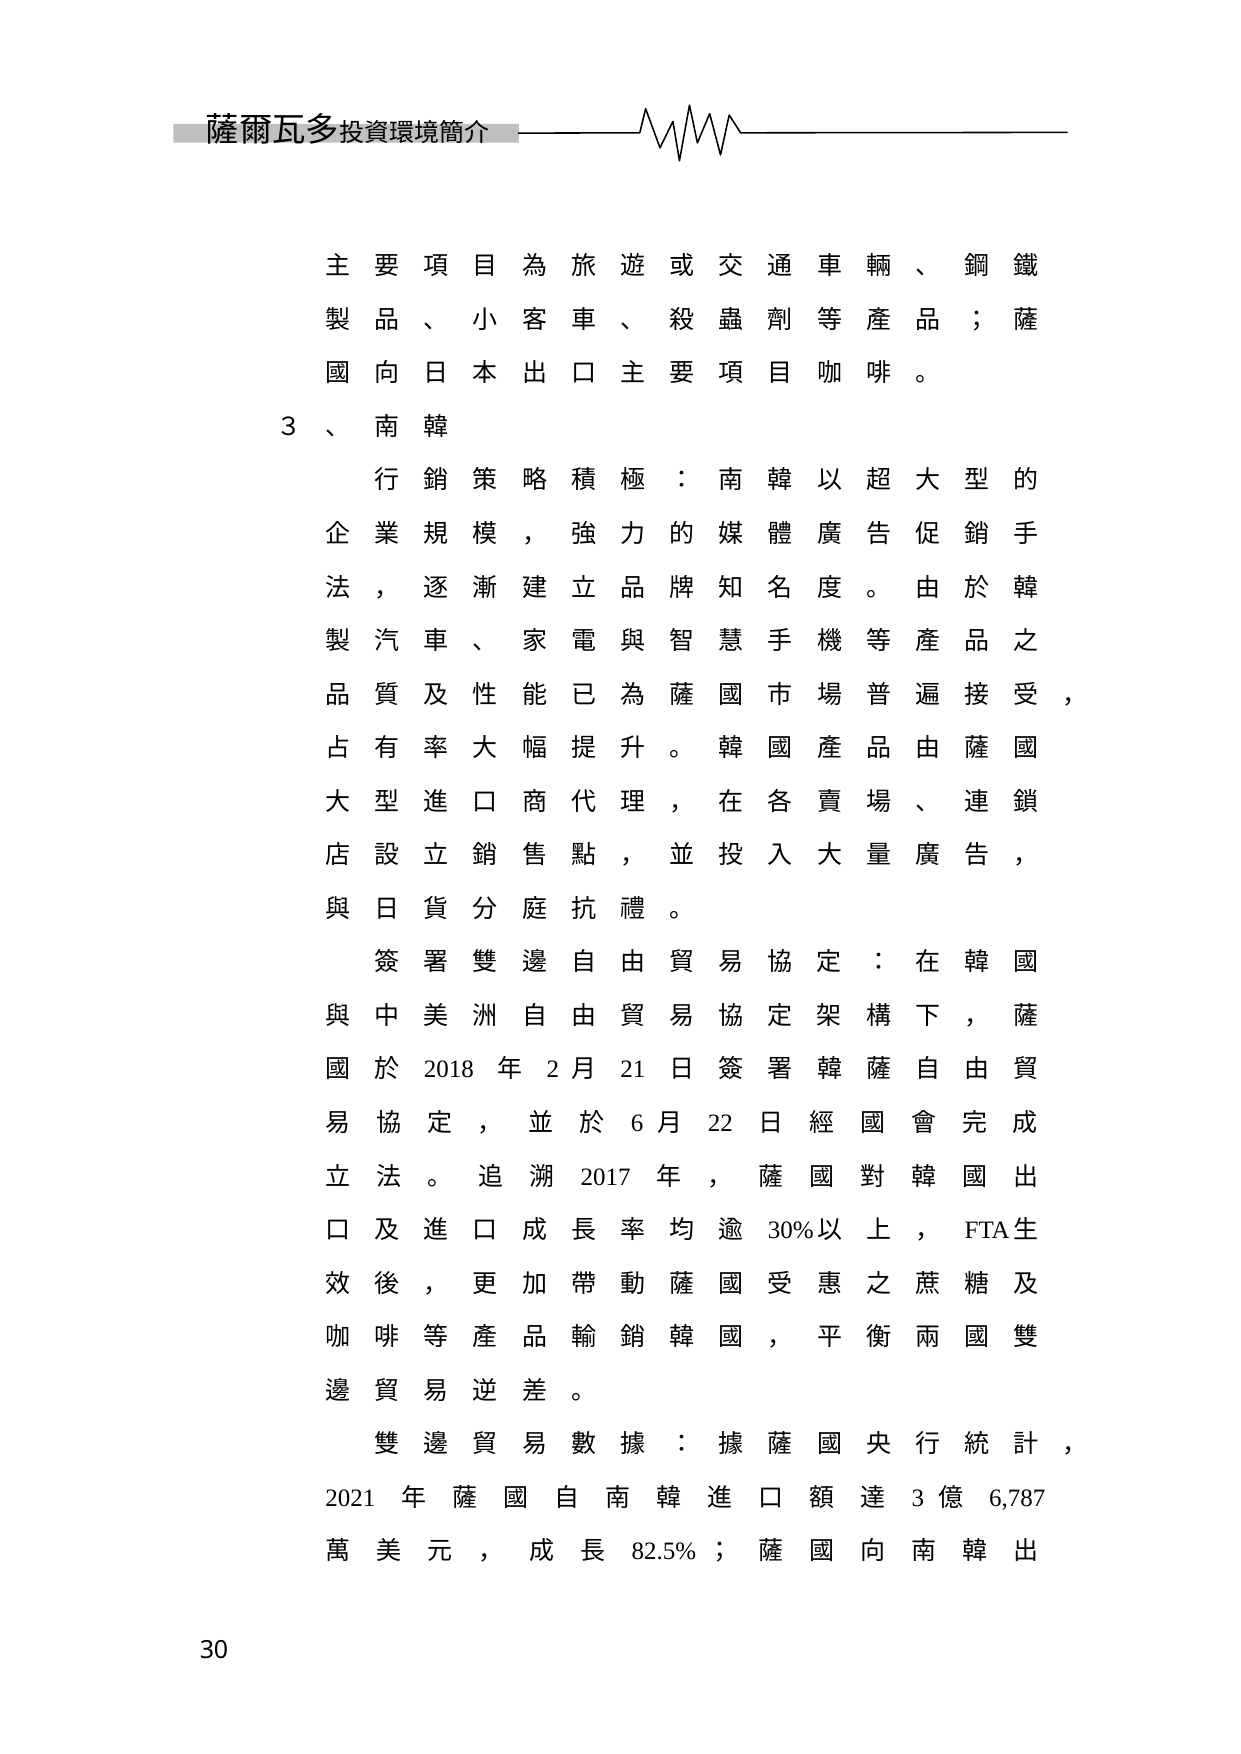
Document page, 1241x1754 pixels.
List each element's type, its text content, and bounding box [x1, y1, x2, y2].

text 行銷策略積極：南韓以超大型的企業規模，強力的媒體廣告促銷手法，逐漸建立品牌知名度。由於韓製汽車、家電與智慧手機等產品之品質及性能已為薩國市場普遍接受，占有率大幅提升。韓國產品由薩國大型進口商代理，在各賣場、連鎖店設立銷售點，並投入大量廣告，與日貨分庭抗禮。 [325, 451, 1063, 933]
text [325, 1415, 1063, 1576]
text 簽署雙邊自由貿易協定：在韓國與中美洲自由貿易協定架構下，薩國於2018年2月21日簽署韓薩自由貿易協定，並於6月22日經國會完成立法。追溯2017年，薩國對韓國出口及進口成長率均逾30%以上，FTA生效後，更加帶動薩國受惠之蔗糖及咖啡等產品輸銷韓國，平衡兩國雙邊貿易逆差。 [325, 933, 1063, 1415]
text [325, 237, 1063, 398]
text ３、南韓 [276, 398, 1063, 451]
